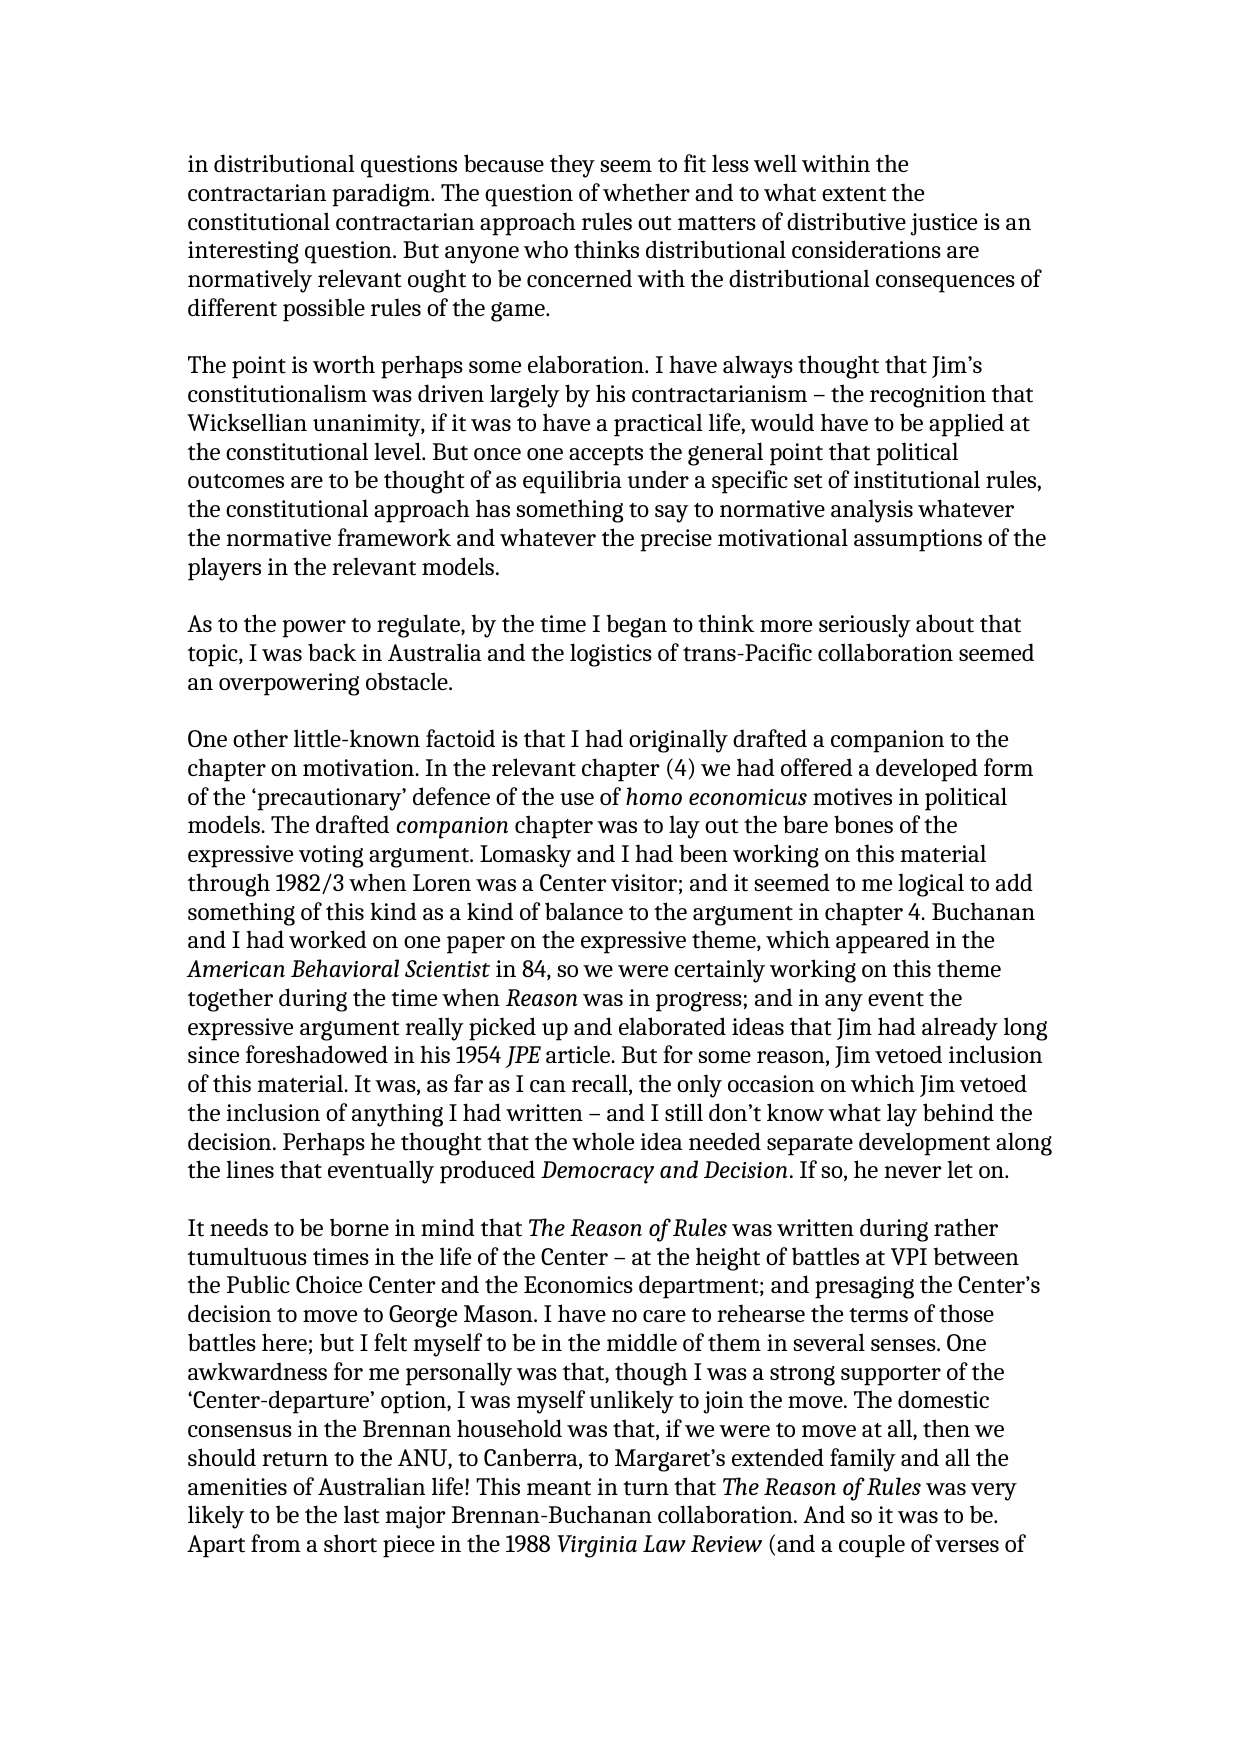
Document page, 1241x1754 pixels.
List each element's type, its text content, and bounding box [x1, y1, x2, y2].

text As to the power to regulate, by the time I began to think more seriously about that topic, I was back in Australia and the logistics of trans-Pacific collaboration seemed an overpowering obstacle. [187, 610, 1053, 696]
text One other little-known factoid is that I had originally drafted a companion to the chapter on motivation. In the relevant chapter (4) we had offered a developed form of the ‘precautionary’ defence of the use of homo economicus motives in political models. The drafted companion chapter was to lay out the bare bones of the expressive voting argument. Lomasky and I had been working on this material through 1982/3 when Loren was a Center visitor; and it seemed to me logical to add something of this kind as a kind of balance to the argument in chapter 4. Buchanan and I had worked on one paper on the expressive theme, which appeared in the American Behavioral Scientist in 84, so we were certainly working on this theme together during the time when Reason was in progress; and in any event the expressive argument really picked up and elaborated ideas that Jim had already long since foreshadowed in his 1954 JPE article. But for some reason, Jim vetoed inclusion of this material. It was, as far as I can recall, the only occasion on which Jim vetoed the inclusion of anything I had written – and I still don’t know what lay behind the decision. Perhaps he thought that the whole idea needed separate development along the lines that eventually produced Democracy and Decision. If so, he never let on. [187, 725, 1053, 1185]
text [187, 150, 1053, 322]
text The point is worth perhaps some elaboration. I have always thought that Jim’s constitutionalism was driven largely by his contractarianism – the recognition that Wicksellian unanimity, if it was to have a practical life, would have to be applied at the constitutional level. But once one accepts the general point that political outcomes are to be thought of as equilibria under a specific set of institutional rules, the constitutional approach has something to say to normative analysis whatever the normative framework and whatever the precise motivational assumptions of the players in the relevant models. [187, 351, 1053, 581]
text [187, 1214, 1053, 1559]
